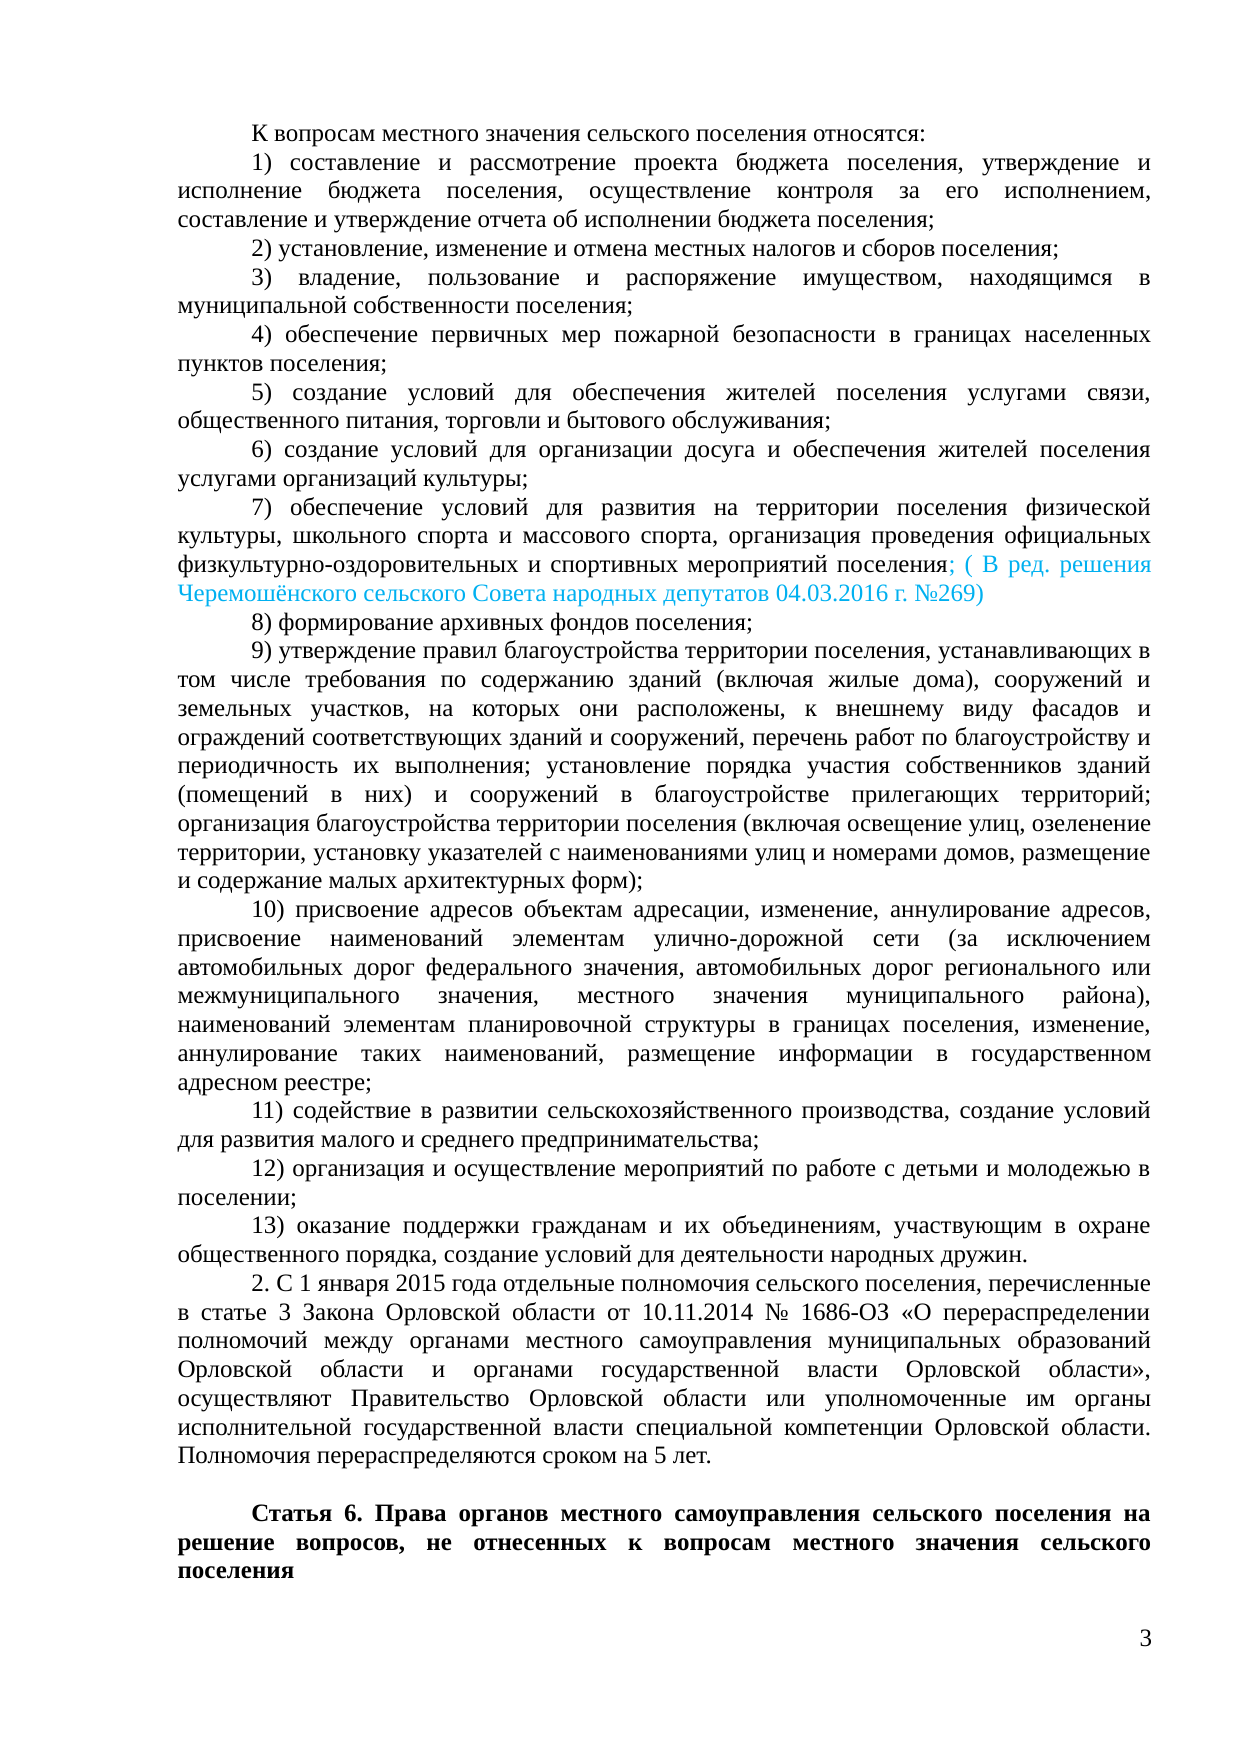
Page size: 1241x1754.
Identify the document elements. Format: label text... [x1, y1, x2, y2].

text 11) содействие в развитии сельскохозяйственного производства, создание условий для развития малого и среднего предпринимательства; [177, 1096, 1152, 1153]
text 10) присвоение адресов объектам адресации, изменение, аннулирование адресов, присвоение наименований элементам улично-дорожной сети (за исключением автомобильных дорог федерального значения, автомобильных дорог регионального или межмуниципального значения, местного значения муниципального района), наименований элементам планировочной структуры в границах поселения, изменение, аннулирование таких наименований, размещение информации в государственном адресном реестре; [177, 894, 1152, 1096]
text 5) создание условий для обеспечения жителей поселения услугами связи, общественного питания, торговли и бытового обслуживания; [177, 377, 1152, 434]
text 7) обеспечение условий для развития на территории поселения физической культуры, школьного спорта и массового спорта, организация проведения официальных физкультурно-оздоровительных и спортивных мероприятий поселения; ( В ред. решения Черемошёнского сельского Совета народных депутатов 04.03.2016 г. №269) [177, 492, 1152, 607]
text 4) обеспечение первичных мер пожарной безопасности в границах населенных пунктов поселения; [177, 319, 1152, 377]
text 6) создание условий для организации досуга и обеспечения жителей поселения услугами организаций культуры; [177, 434, 1152, 492]
text 1) составление и рассмотрение проекта бюджета поселения, утверждение и исполнение бюджета поселения, осуществление контроля за его исполнением, составление и утверждение отчета об исполнении бюджета поселения; [177, 147, 1152, 233]
text Статья 6. Права органов местного самоуправления сельского поселения на решение вопросов, не отнесенных к вопросам местного значения сельского поселения [177, 1498, 1152, 1584]
text 9) утверждение правил благоустройства территории поселения, устанавливающих в том числе требования по содержанию зданий (включая жилые дома), сооружений и земельных участков, на которых они расположены, к внешнему виду фасадов и ограждений соответствующих зданий и сооружений, перечень работ по благоустройству и периодичность их выполнения; установление порядка участия собственников зданий (помещений в них) и сооружений в благоустройстве прилегающих территорий; организация благоустройства территории поселения (включая освещение улиц, озеленение территории, установку указателей с наименованиями улиц и номерами домов, размещение и содержание малых архитектурных форм); [177, 636, 1152, 894]
text 2. С 1 января 2015 года отдельные полномочия сельского поселения, перечисленные в статье 3 Закона Орловской области от 10.11.2014 № 1686-ОЗ «О перераспределении полномочий между органами местного самоуправления муниципальных образований Орловской области и органами государственной власти Орловской области», осуществляют Правительство Орловской области или уполномоченные им органы исполнительной государственной власти специальной компетенции Орловской области. Полномочия перераспределяются сроком на 5 лет. [177, 1268, 1152, 1469]
text 8) формирование архивных фондов поселения; [177, 607, 1152, 636]
text 2) установление, изменение и отмена местных налогов и сборов поселения; [177, 233, 1152, 262]
text 12) организация и осуществление мероприятий по работе с детьми и молодежью в поселении; [177, 1153, 1152, 1211]
text 13) оказание поддержки гражданам и их объединениям, участвующим в охране общественного порядка, создание условий для деятельности народных дружин. [177, 1211, 1152, 1268]
text 3) владение, пользование и распоряжение имуществом, находящимся в муниципальной собственности поселения; [177, 262, 1152, 319]
text К вопросам местного значения сельского поселения относятся: [177, 118, 1152, 147]
